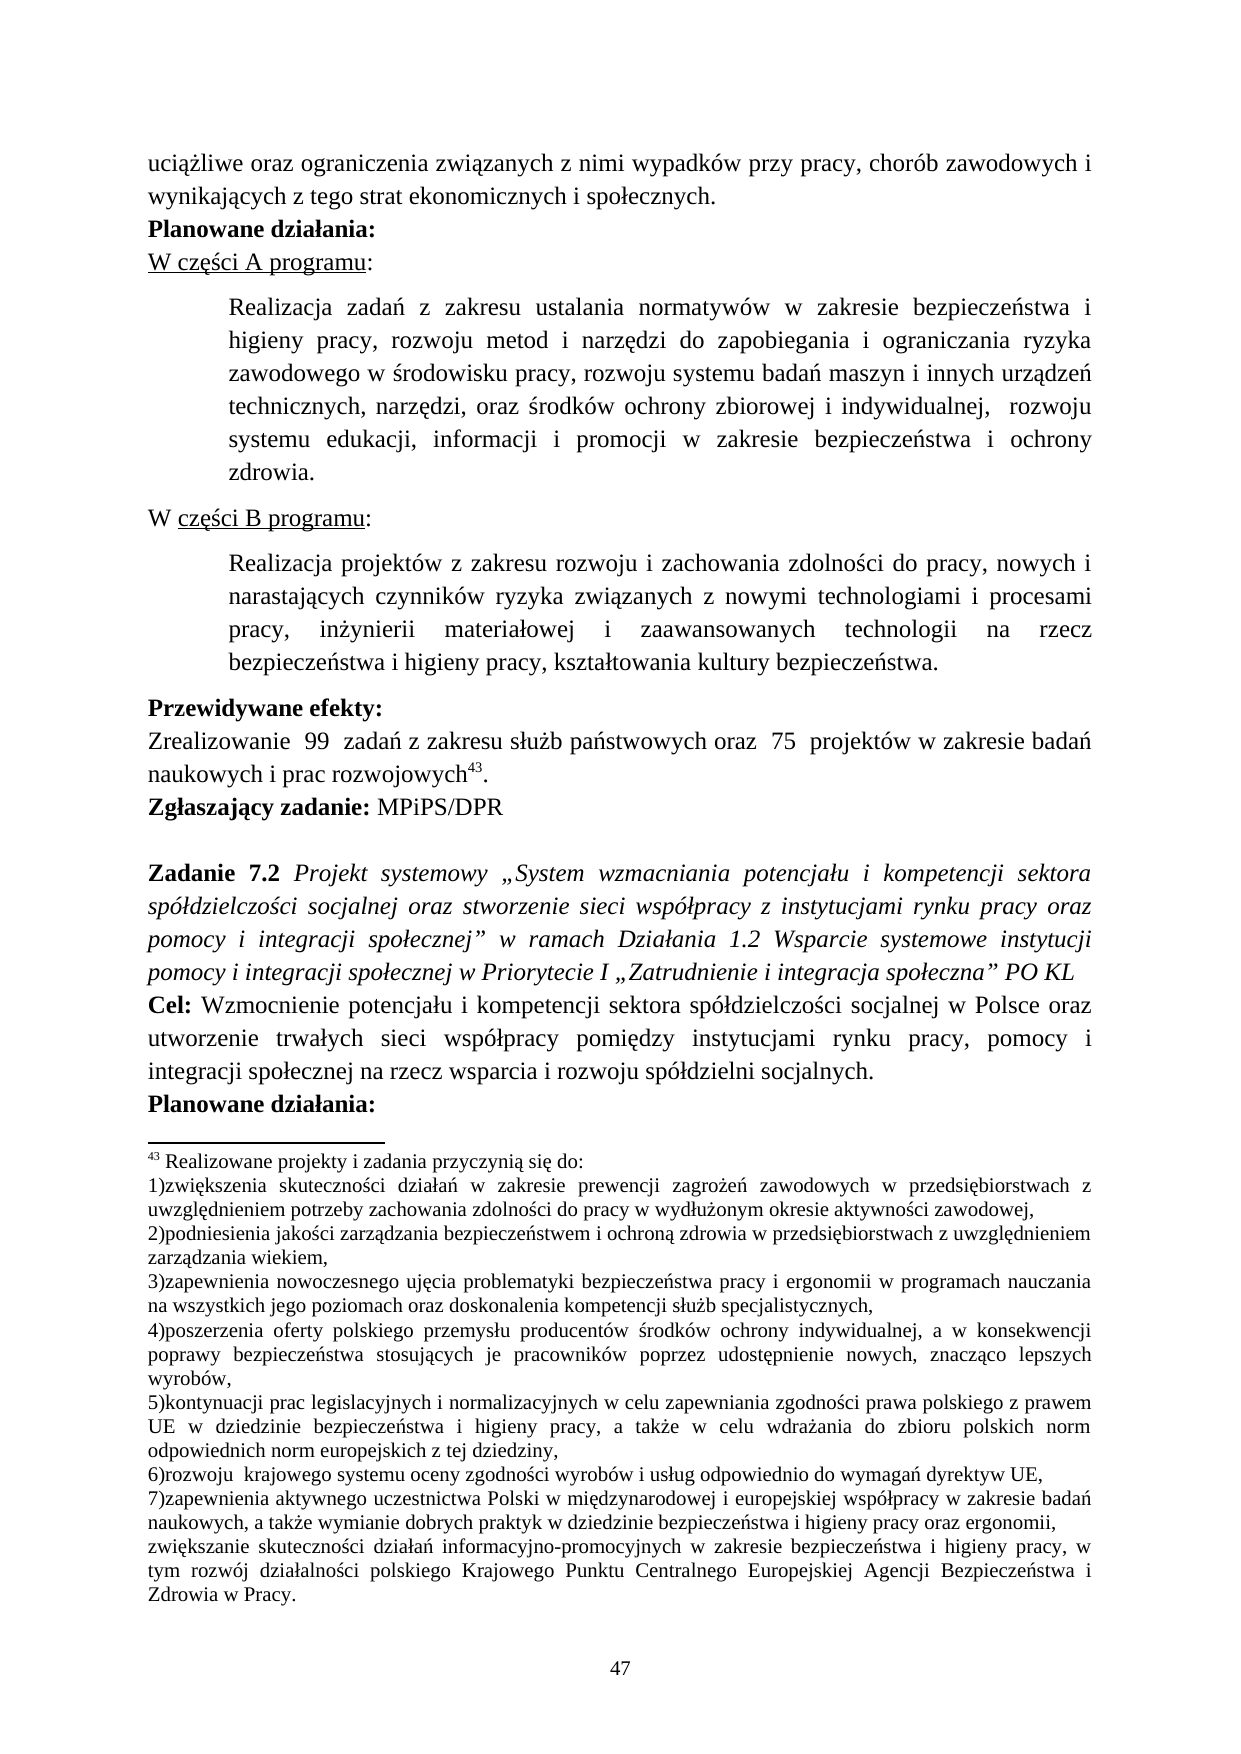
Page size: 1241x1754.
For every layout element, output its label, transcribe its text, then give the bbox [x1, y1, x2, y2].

text Zadanie 7.2 Projekt systemowy „System wzmacniania potencjału i kompetencji sektora spółdzielczości socjalnej oraz stworzenie sieci współpracy z instytucjami rynku pracy oraz pomocy i integracji społecznej” w ramach Działania 1.2 Wsparcie systemowe instytucji pomocy i integracji społecznej w Priorytecie I „Zatrudnienie i integracja społeczna” PO KL [148, 858, 1092, 986]
text Cel: Wzmocnienie potencjału i kompetencji sektora spółdzielczości socjalnej w Polsce oraz utworzenie trwałych sieci współpracy pomiędzy instytucjami rynku pracy, pomocy i integracji społecznej na rzecz wsparcia i rozwoju spółdzielni socjalnych. [148, 990, 1092, 1085]
list Realizacja zadań z zakresu ustalania normatywów w zakresie bezpieczeństwa i higieny pracy, rozwoju metod i narzędzi do zapobiegania i ograniczania ryzyka zawodowego w środowisku pracy, rozwoju systemu badań maszyn i innych urządzeń technicznych, narzędzi, oraz środków ochrony zbiorowej i indywidualnej, rozwoju systemu edukacji, informacji i promocji w zakresie bezpieczeństwa i ochrony zdrowia. [228, 292, 1092, 486]
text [148, 148, 1092, 209]
text Zrealizowanie 99 zadań z zakresu służb państwowych oraz 75 projektów w zakresie badań naukowych i prac rozwojowych. [148, 726, 1092, 788]
text Przewidywane efekty: [148, 693, 1092, 722]
text Planowane działania: [148, 214, 1092, 242]
text Zgłaszający zadanie: MPiPS/DPR [148, 792, 1092, 821]
text W części A programu: [148, 247, 1092, 276]
text Planowane działania: [148, 1089, 1092, 1118]
list Realizacja projektów z zakresu rozwoju i zachowania zdolności do pracy, nowych i narastających czynników ryzyka związanych z nowymi technologiami i procesami pracy, inżynierii materiałowej i zaawansowanych technologii na rzecz bezpieczeństwa i higieny pracy, kształtowania kultury bezpieczeństwa. [228, 548, 1092, 676]
text W części B programu: [148, 503, 1092, 532]
